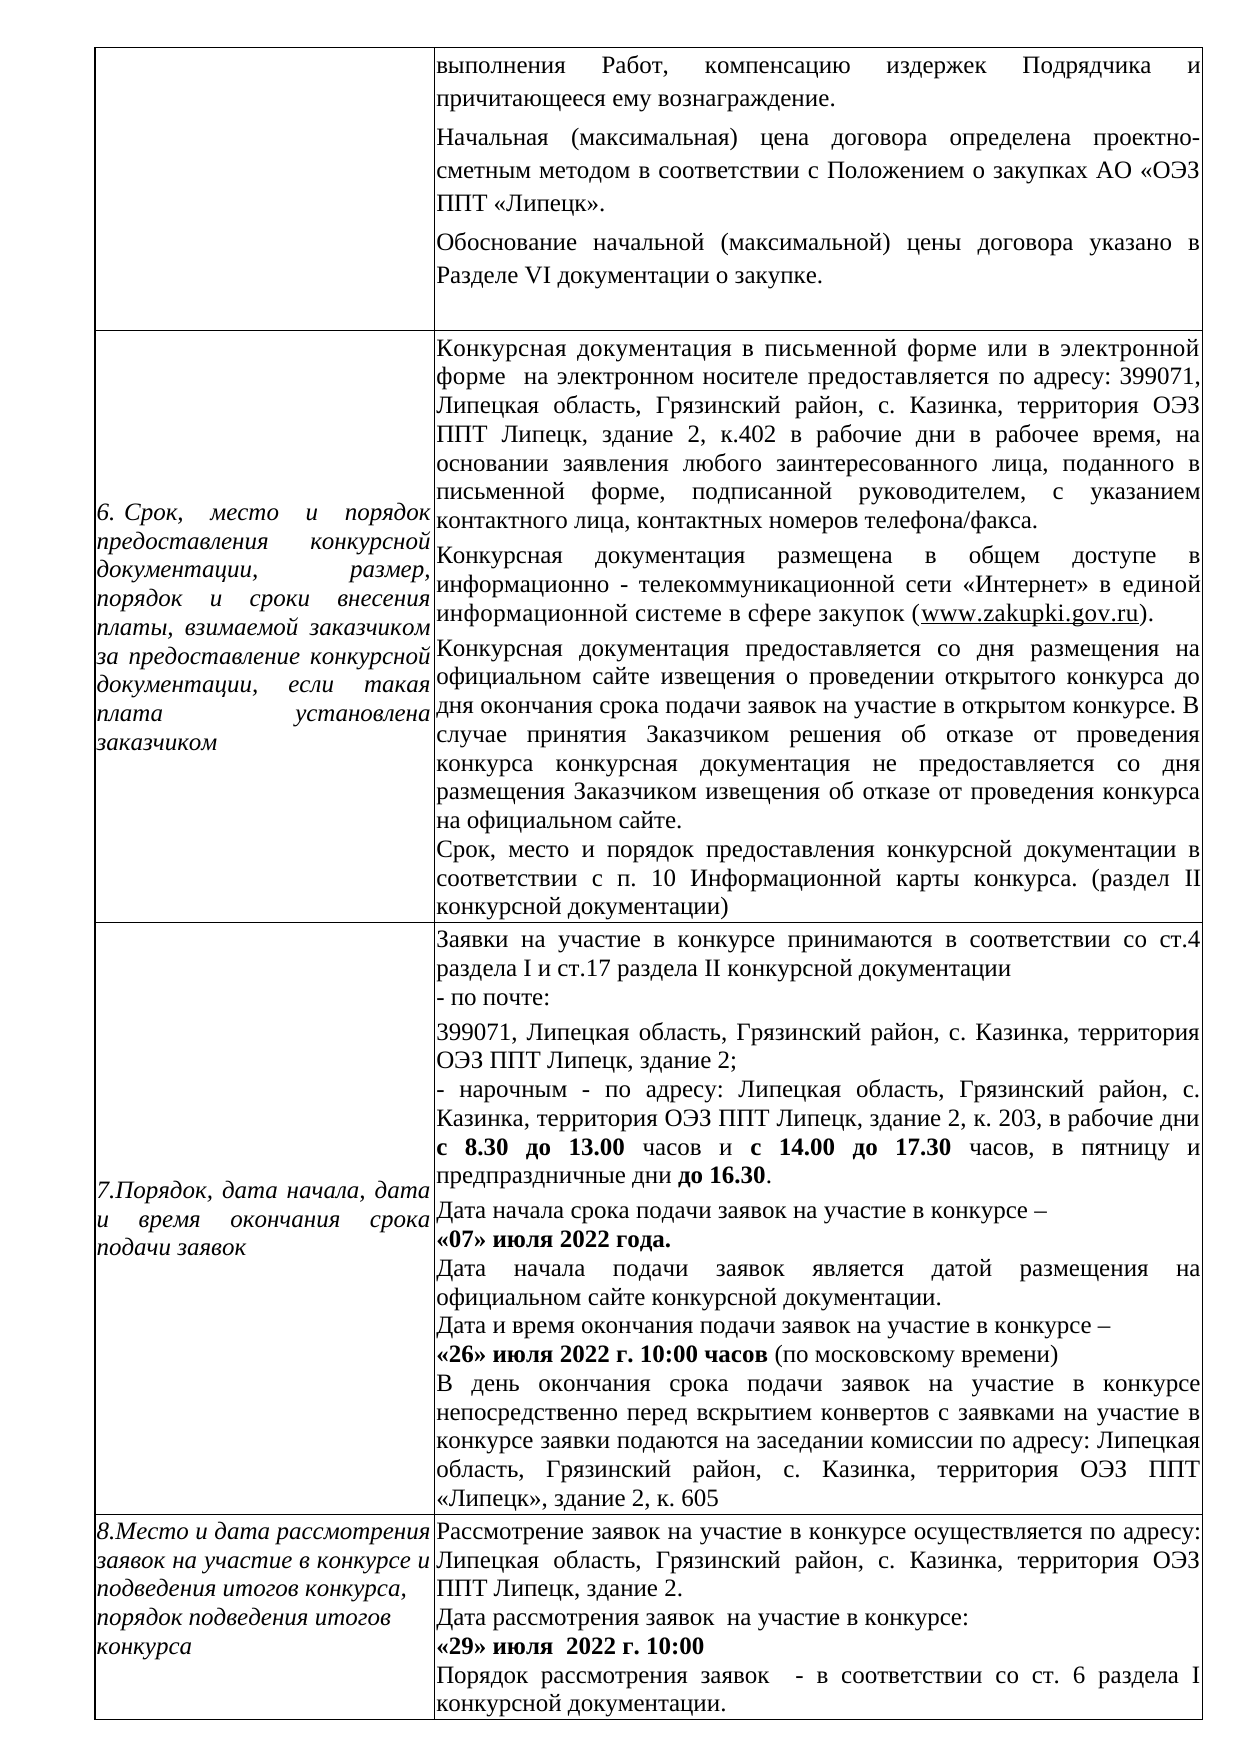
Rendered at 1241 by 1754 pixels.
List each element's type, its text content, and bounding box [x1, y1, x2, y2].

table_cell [435, 1515, 1202, 1719]
table_cell 6. Срок, место и порядок предоставления конкурсной документации, размер, порядок и сроки внесения платы, взимаемой заказчиком за предоставление конкурсной документации, если такая плата установлена заказчиком [96, 331, 434, 922]
table_cell Заявки на участие в конкурсе принимаются в соответствии со ст.4 раздела I и ст.17 раздела II конкурсной документации - по почте: 399071, Липецкая область, Грязинский район, с. Казинка, территория ОЭЗ ППТ Липецк, здание 2; - нарочным - по адресу: Липецкая область, Грязинский район, с. Казинка, территория ОЭЗ ППТ Липецк, здание 2, к. 203, в рабочие дни с 8.30 до 13.00 часов и с 14.00 до 17.30 часов, в пятницу и предпраздничные дни до 16.30. Дата начала срока подачи заявок на участие в конкурсе – «07» июля 2022 года. Дата начала подачи заявок является датой размещения на официальном сайте конкурсной документации. Дата и время окончания подачи заявок на участие в конкурсе – «26» июля 2022 г. 10:00 часов (по московскому времени) В день окончания срока подачи заявок на участие в конкурсе непосредственно перед вскрытием конвертов с заявками на участие в конкурсе заявки подаются на заседании комиссии по адресу: Липецкая область, Грязинский район, с. Казинка, территория ОЭЗ ППТ «Липецк», здание 2, к. 605 [435, 923, 1202, 1513]
table_cell Конкурсная документация в письменной форме или в электронной форме на электронном носителе предоставляется по адресу: 399071, Липецкая область, Грязинский район, с. Казинка, территория ОЭЗ ППТ Липецк, здание 2, к.402 в рабочие дни в рабочее время, на основании заявления любого заинтересованного лица, поданного в письменной форме, подписанной руководителем, с указанием контактного лица, контактных номеров телефона/факса. Конкурсная документация размещена в общем доступе в информационно - телекоммуникационной сети «Интернет» в единой информационной системе в сфере закупок (www.zakupki.gov.ru). Конкурсная документация предоставляется со дня размещения на официальном сайте извещения о проведении открытого конкурса до дня окончания срока подачи заявок на участие в открытом конкурсе. В случае принятия Заказчиком решения об отказе от проведения конкурса конкурсная документация не предоставляется со дня размещения Заказчиком извещения об отказе от проведения конкурса на официальном сайте. Срок, место и порядок предоставления конкурсной документации в соответствии с п. 10 Информационной карты конкурса. (раздел II конкурсной документации) [435, 331, 1202, 922]
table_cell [435, 48, 1202, 330]
table_cell 7.Порядок, дата начала, дата и время окончания срока подачи заявок [96, 923, 434, 1513]
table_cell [96, 1515, 434, 1719]
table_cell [96, 48, 434, 330]
